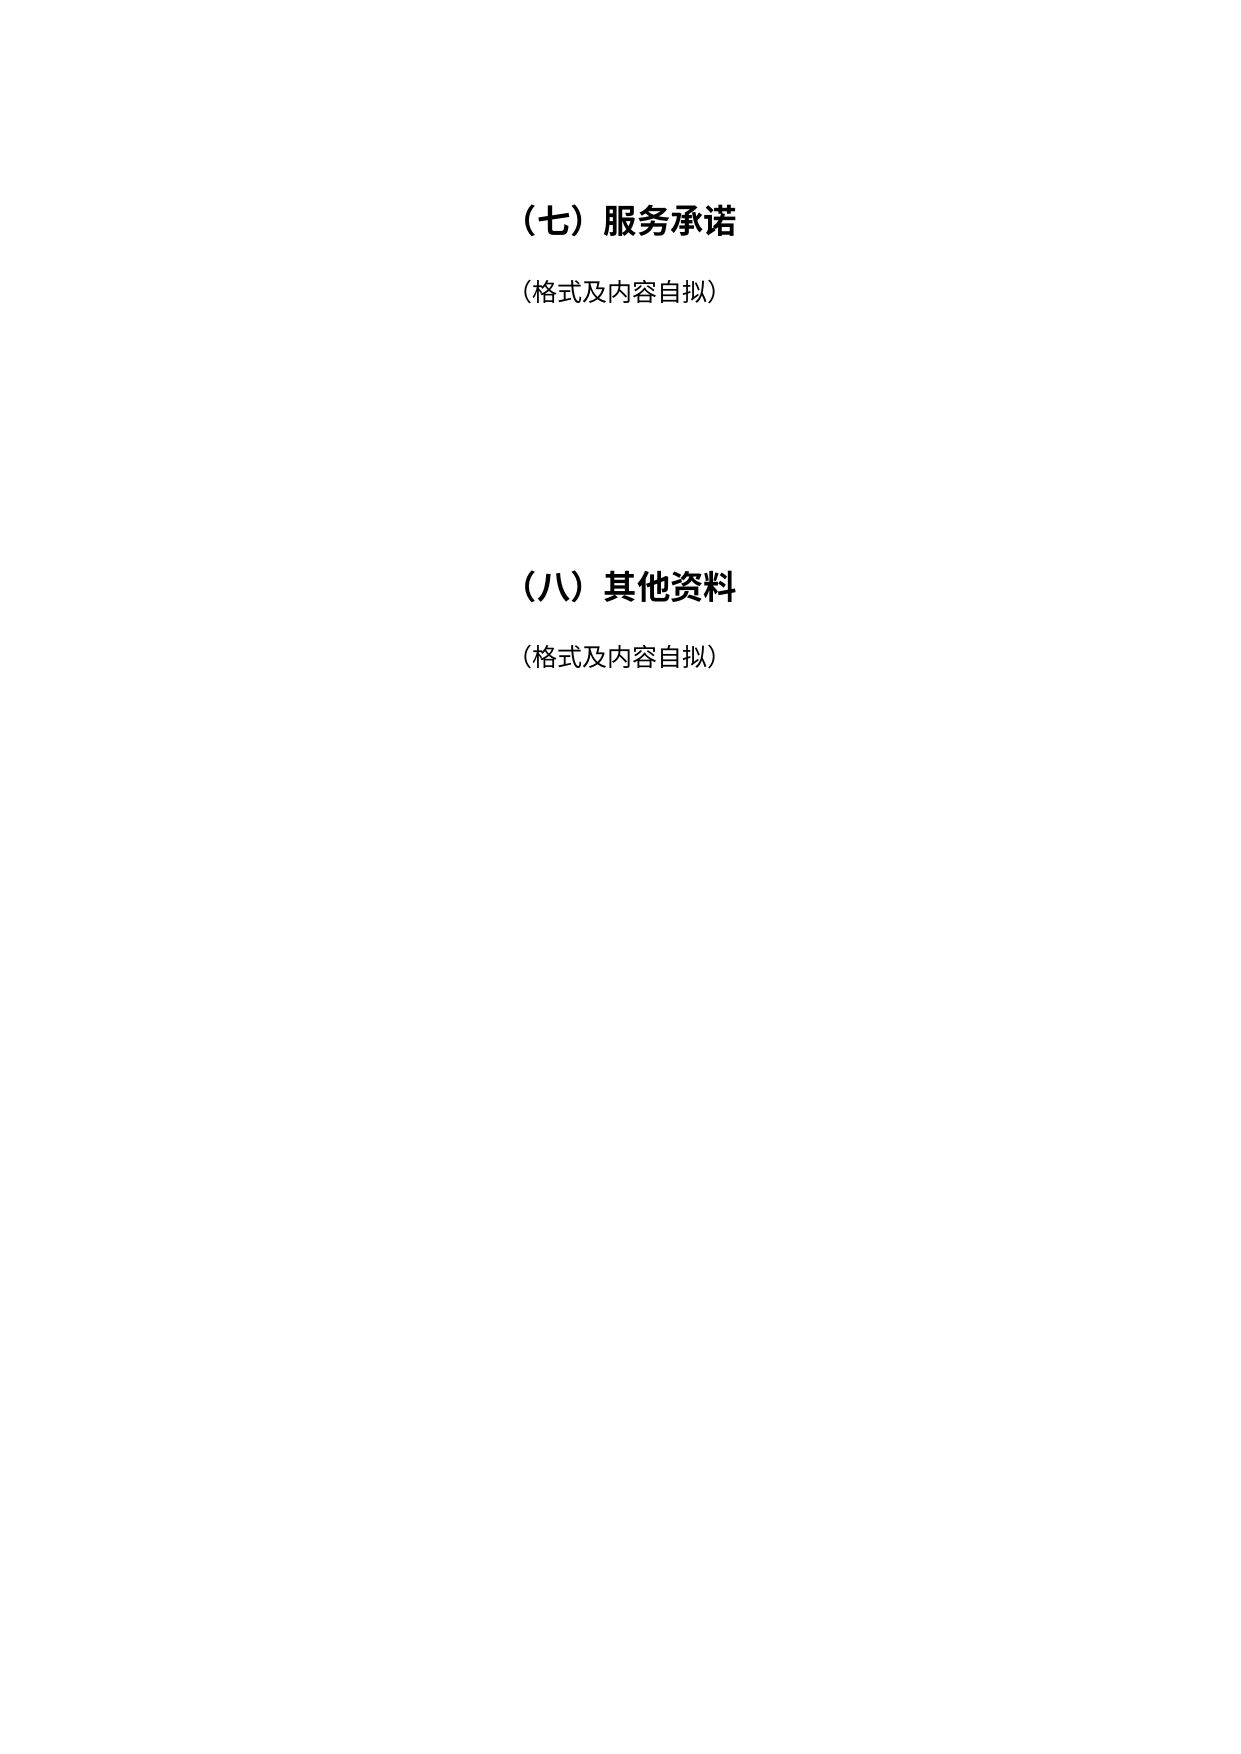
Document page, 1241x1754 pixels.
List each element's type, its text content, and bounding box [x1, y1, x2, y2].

text （七）服务承诺 [187, 187, 1053, 252]
text （格式及内容自拟） [187, 258, 1053, 323]
text （八）其他资料 [187, 552, 1053, 617]
text （格式及内容自拟） [187, 623, 1053, 688]
